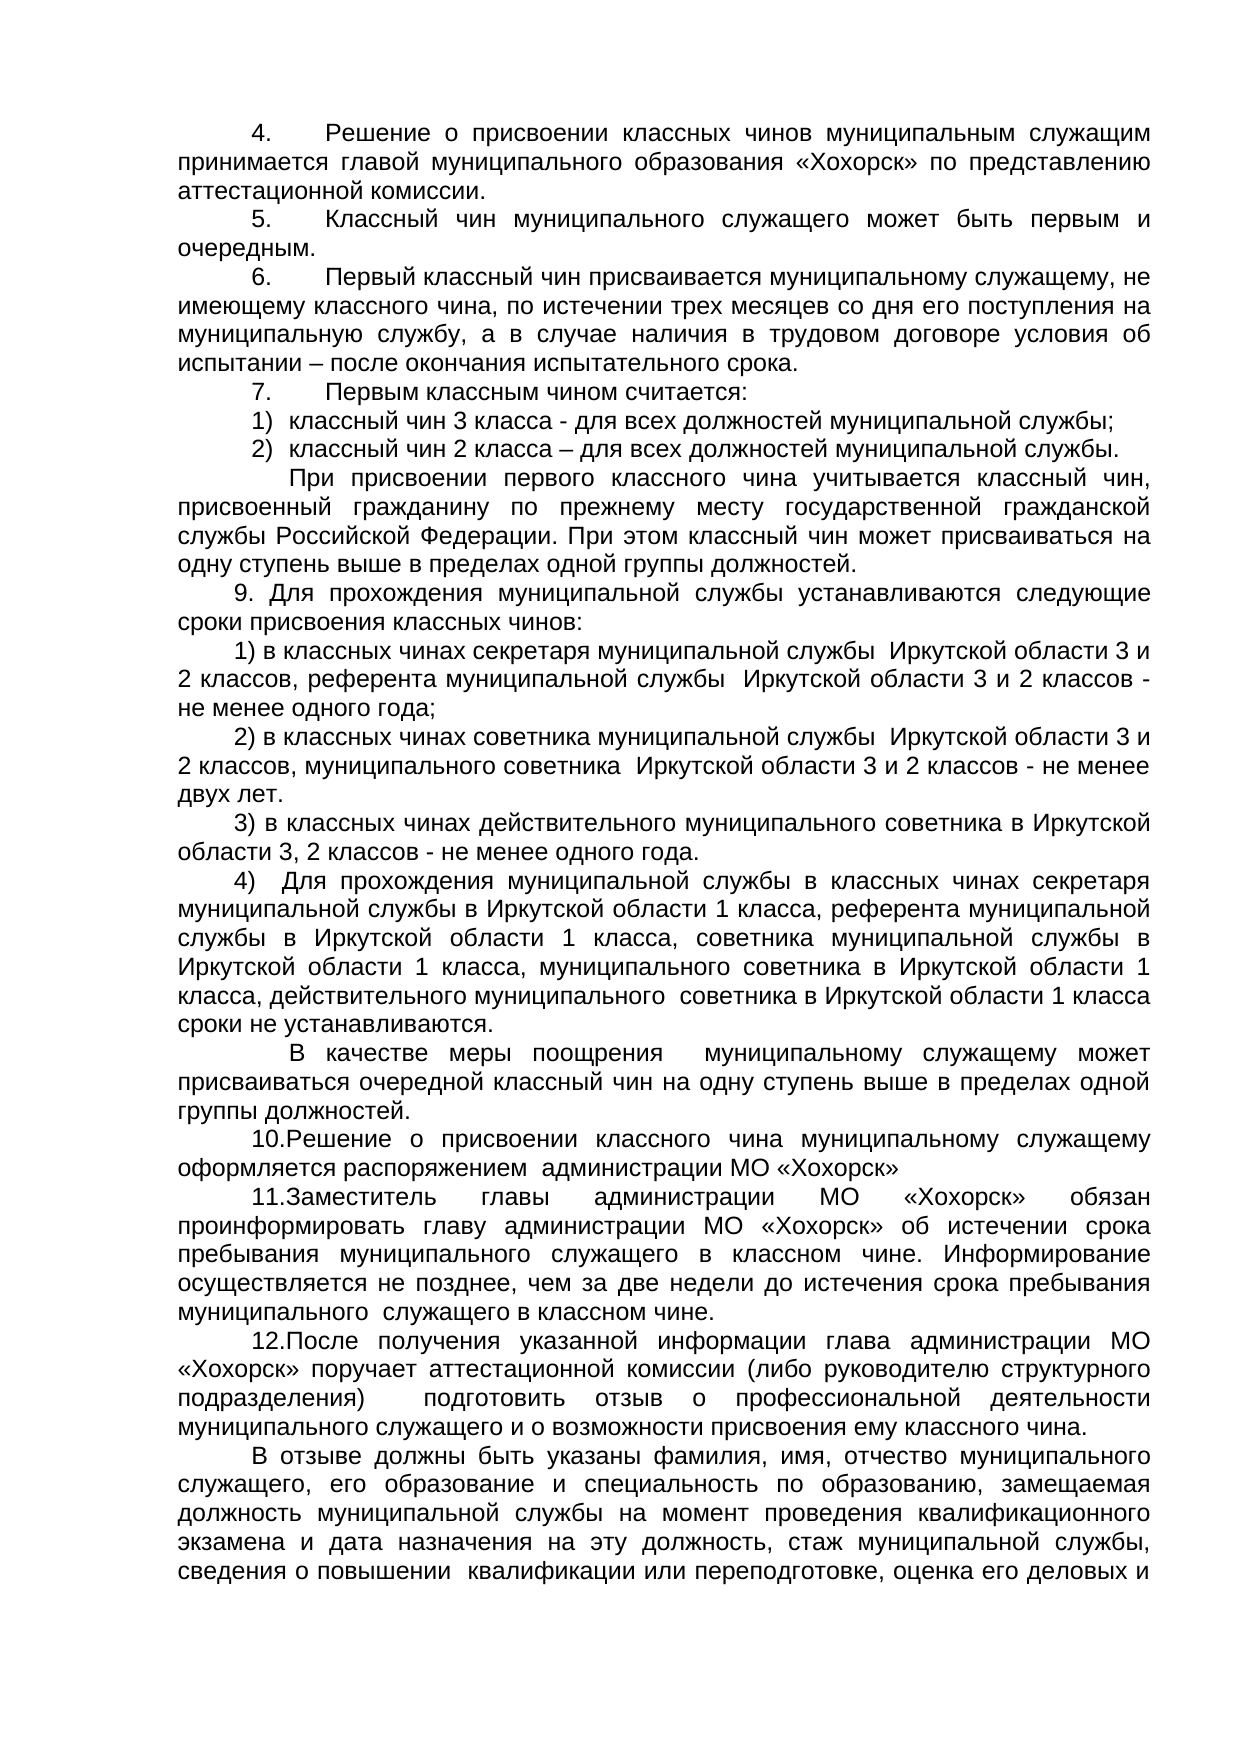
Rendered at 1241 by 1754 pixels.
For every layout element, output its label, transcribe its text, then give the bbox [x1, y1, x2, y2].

text 10.Решение о присвоении классного чина муниципальному служащему оформляется распоряжением администрации МО «Хохорск» [177, 1124, 1152, 1182]
text 4) Для прохождения муниципальной службы в классных чинах секретаря муниципальной службы в Иркутской области 1 класса, референта муниципальной службы в Иркутской области 1 класса, советника муниципальной службы в Иркутской области 1 класса, муниципального советника в Иркутской области 1 класса, действительного муниципального советника в Иркутской области 1 класса сроки не устанавливаются. [177, 866, 1152, 1038]
list классный чин 3 класса - для всех должностей муниципальной службы; [251, 406, 1152, 434]
text 9. Для прохождения муниципальной службы устанавливаются следующие сроки присвоения классных чинов: [177, 578, 1152, 636]
list Первый классный чин присваивается муниципальному служащему, не имеющему классного чина, по истечении трех месяцев со дня его поступления на муниципальную службу, а в случае наличия в трудовом договоре условия об испытании – после окончания испытательного срока. [177, 262, 1152, 377]
list классный чин 2 класса – для всех должностей муниципальной службы. [251, 434, 1152, 463]
list В качестве меры поощрения муниципальному служащему может присваиваться очередной классный чин на одну ступень выше в пределах одной группы должностей. [177, 1038, 1152, 1124]
text 3) в классных чинах действительного муниципального советника в Иркутской области 3, 2 классов - не менее одного года. [177, 808, 1152, 866]
text 12.После получения указанной информации глава администрации МО «Хохорск» поручает аттестационной комиссии (либо руководителю структурного подразделения) подготовить отзыв о профессиональной деятельности муниципального служащего и о возможности присвоения ему классного чина. [177, 1326, 1152, 1441]
text 2) в классных чинах советника муниципальной службы Иркутской области 3 и 2 классов, муниципального советника Иркутской области 3 и 2 классов - не менее двух лет. [177, 722, 1152, 808]
list При присвоении первого классного чина учитывается классный чин, присвоенный гражданину по прежнему месту государственной гражданской службы Российской Федерации. При этом классный чин может присваиваться на одну ступень выше в пределах одной группы должностей. [177, 463, 1152, 578]
text 1) в классных чинах секретаря муниципальной службы Иркутской области 3 и 2 классов, референта муниципальной службы Иркутской области 3 и 2 классов - не менее одного года; [177, 636, 1152, 722]
text 11.Заместитель главы администрации МО «Хохорск» обязан проинформировать главу администрации МО «Хохорск» об истечении срока пребывания муниципального служащего в классном чине. Информирование осуществляется не позднее, чем за две недели до истечения срока пребывания муниципального служащего в классном чине. [177, 1182, 1152, 1326]
list Первым классным чином считается: [177, 377, 1152, 406]
list Решение о присвоении классных чинов муниципальным служащим принимается главой муниципального образования «Хохорск» по представлению аттестационной комиссии. [177, 118, 1152, 204]
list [177, 1441, 1152, 1584]
list Классный чин муниципального служащего может быть первым и очередным. [177, 204, 1152, 262]
